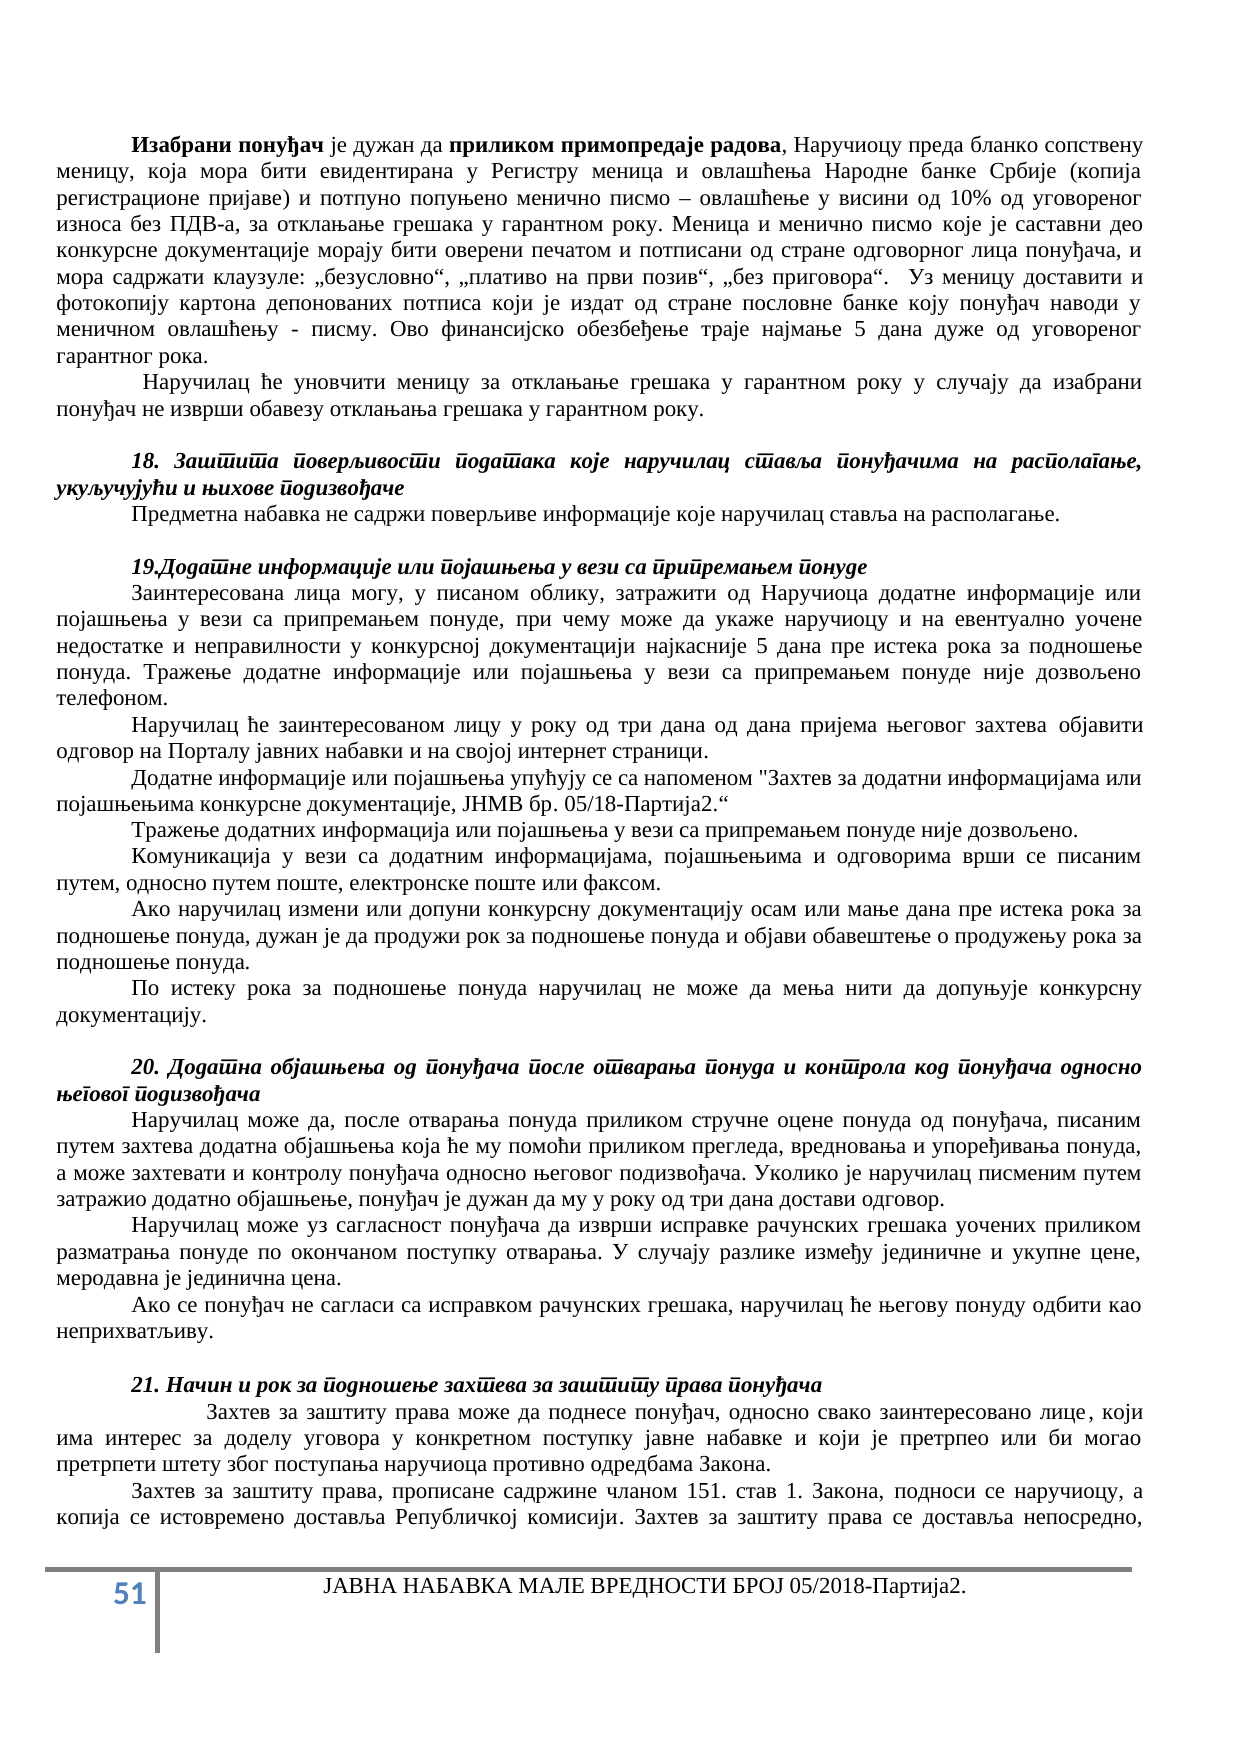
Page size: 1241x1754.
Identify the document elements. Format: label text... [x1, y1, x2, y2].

text Наручилац може уз сагласност понуђача да изврши исправке рачунских грешака уочених приликом разматрања понуде по окончаном поступку отварања. У случају разлике између јединичне и укупне цене, меродавна је јединична цена. [56, 1212, 1143, 1291]
text Предметна набавка не садржи поверљиве информације које наручилац ставља на располагање. [56, 500, 1143, 526]
text Додатне информације или појашњења упућују се са напоменом "Захтев за додатни информацијама или појашњењима конкурсне документације, ЈНМВ бр. 05/18-Партија2.“ [56, 763, 1143, 816]
text Комуникација у вези са додатним информацијама, појашњењима и одговорима врши се писаним путем, односно путем поште, електронске поште или факсом. [56, 843, 1143, 895]
text Тражење додатних информација или појашњења у вези са припремањем понуде није дозвољено. [56, 816, 1143, 843]
text Наручилац може да, после отварања понуда приликом стручне оцене понуда од понуђача, писаним путем захтева додатна објашњења која ће му помоћи приликом прегледа, вредновања и упоређивања понуда, а може захтевати и контролу понуђача односно његовог подизвођача. Уколико је наручилац писменим путем затражио додатно објашњење, понуђач је дужан да му у року од три дана достави одговор. [56, 1106, 1143, 1212]
text 19.Додатне информације или појашњења у вези са припремањем понуде [56, 553, 1143, 579]
text 21. Начин и рок за подношење захтева за заштиту права понуђача [56, 1371, 1143, 1398]
text Ако се понуђач не сагласи са исправком рачунских грешака, наручилац ће његову понуду одбити као неприхватљиву. [56, 1291, 1143, 1343]
text 18. Заштита поверљивости података које наручилац ставља понуђачима на располагање, укуључујући и њихове подизвођаче [56, 447, 1143, 500]
text По истеку рока за подношење понуда наручилац не може да мења нити да допуњује конкурсну документацију. [56, 974, 1143, 1027]
text Захтев за заштиту права може да поднесе понуђач, односно свако заинтересовано лице, који има интерес за доделу уговора у конкретном поступку јавне набавке и који је претрпео или би могао претрпети штету због поступања наручиоца противно одредбама Закона. [56, 1398, 1143, 1477]
text Ако наручилац измени или допуни конкурсну документацију осам или мање дана пре истека рока за подношење понуда, дужан је да продужи рок за подношење понуда и објави обавештење о продужењу рока за подношење понуда. [56, 895, 1143, 974]
text 20. Додатна објашњења од понуђача после отварања понуда и контрола код понуђача односно његовог подизвођача [56, 1053, 1143, 1106]
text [56, 1477, 1143, 1529]
text Наручилац ће уновчити меницу за отклањање грешака у гарантном року у случају да изабрани понуђач не изврши обавезу отклањања грешака у гарантном року. [56, 368, 1143, 421]
text Наручилац ће заинтересованом лицу у року од три дана од дана пријема његовог захтева објавити одговор на Порталу јавних набавки и на својој интернет страници. [56, 711, 1143, 763]
text Заинтересована лица могу, у писаном облику, затражити од Наручиоца додатне информације или појашњења у вези са припремањем понуде, при чему може да укаже наручиоцу и на евентуално уочене недостатке и неправилности у конкурсној документацији најкасније 5 дана пре истека рока за подношење понуда. Тражење додатне информације или појашњења у вези са припремањем понуде није дозвољено телефоном. [56, 579, 1143, 711]
text Изабрани понуђач је дужан да приликом примопредаје радова, Наручиоцу преда бланко сопствену меницу, која мора бити евидентирана у Регистру меница и овлашћења Народне банке Србије (копија регистрационе пријаве) и потпуно попуњено менично писмо – овлашћење у висини од 10% од уговореног износа без ПДВ-а, за отклањање грешака у гарантном року. Меница и менично писмо које је саставни део конкурсне документације морају бити оверени печатом и потписани од стране одговорног лица понуђача, и мора садржати клаузуле: „безусловно“, „плативо на први позив“, „без приговора“. Уз меницу доставити и фотокопију картона депонованих потписа који је издат од стране пословне банке коју понуђач наводи у меничном овлашћењу - писму. Ово финансијско обезбеђење траје најмање 5 дана дуже од уговореног гарантног рока. [56, 131, 1143, 368]
